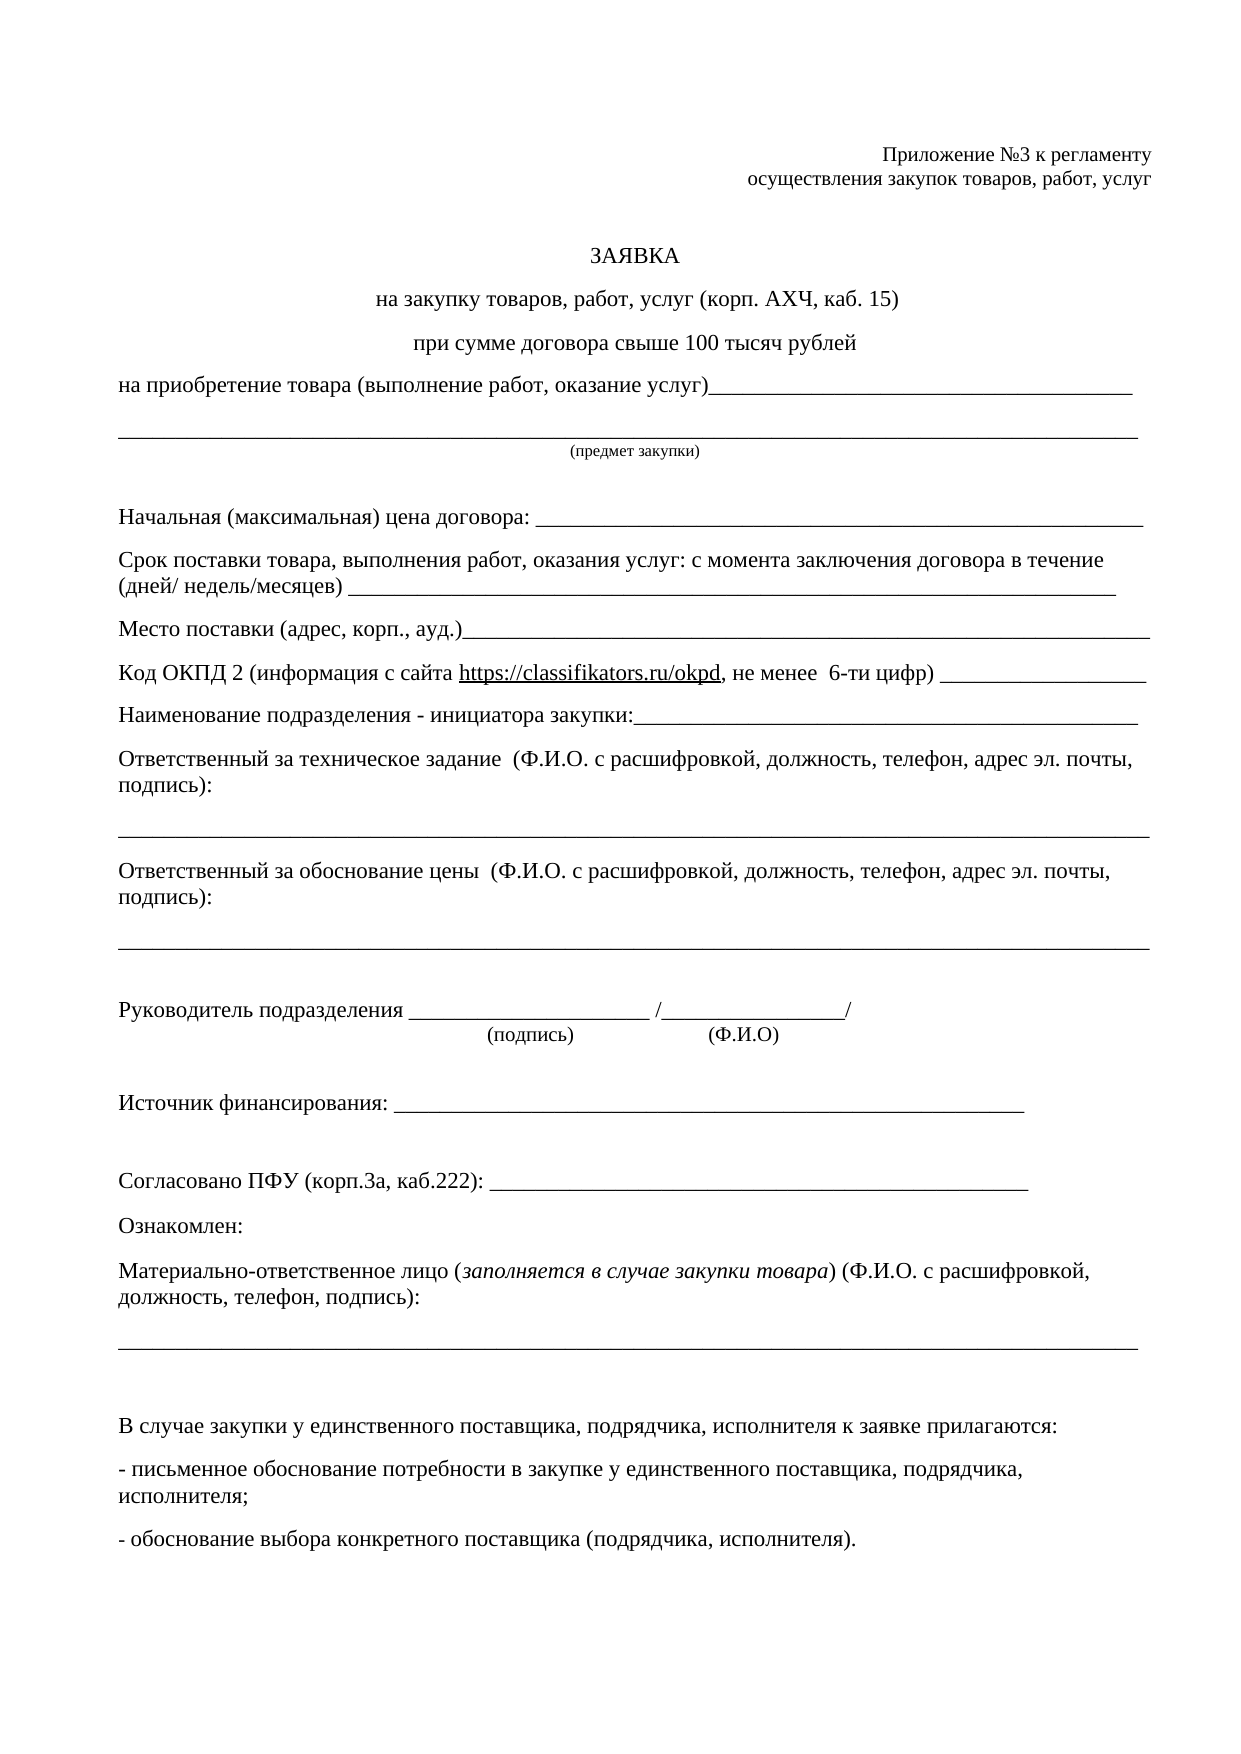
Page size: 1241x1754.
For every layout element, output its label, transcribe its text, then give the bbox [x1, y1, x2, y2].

text Руководитель подразделения _____________________ /________________/ [118, 996, 1152, 1022]
text _________________________________________________________________________________________ [118, 414, 1152, 441]
text В случае закупки у единственного поставщика, подрядчика, исполнителя к заявке прилагаются: [118, 1412, 1152, 1439]
text Согласовано ПФУ (корп.3а, каб.222): _______________________________________________ [118, 1167, 1152, 1193]
text __________________________________________________________________________________________ [118, 926, 1152, 953]
text при сумме договора свыше 100 тысяч рублей [118, 328, 1152, 355]
text - письменное обоснование потребности в закупке у единственного поставщика, подрядчика, исполнителя; [118, 1456, 1152, 1508]
text Код ОКПД 2 (информация с сайта https://classifikators.ru/okpd, не менее 6-ти цифр) __________________ [118, 658, 1152, 685]
text Наименование подразделения - инициатора закупки:____________________________________________ [118, 702, 1152, 728]
text на закупку товаров, работ, услуг (корп. АХЧ, каб. 15) [118, 286, 1152, 312]
text Материально-ответственное лицо (заполняется в случае закупки товара) (Ф.И.О. с расшифровкой, должность, телефон, подпись): [118, 1257, 1152, 1310]
text Приложение №3 к регламенту [118, 142, 1152, 166]
text _________________________________________________________________________________________ [118, 1326, 1152, 1353]
text (предмет закупки) [118, 441, 1152, 460]
text Срок поставки товара, выполнения работ, оказания услуг: с момента заключения договора в течение (дней/ недель/месяцев) ___________________________________________________________________ [118, 546, 1152, 599]
text - обоснование выбора конкретного поставщика (подрядчика, исполнителя). [118, 1525, 1152, 1551]
text Ответственный за обоснование цены (Ф.И.О. с расшифровкой, должность, телефон, адрес эл. почты, подпись): [118, 857, 1152, 910]
text (подпись) (Ф.И.О) [118, 1022, 1152, 1046]
text на приобретение товара (выполнение работ, оказание услуг)_____________________________________ [118, 372, 1152, 398]
text Ознакомлен: [118, 1212, 1152, 1238]
text осуществления закупок товаров, работ, услуг [118, 166, 1152, 190]
text __________________________________________________________________________________________ [118, 814, 1152, 840]
text Начальная (максимальная) цена договора: _____________________________________________________ [118, 503, 1152, 529]
text Ответственный за техническое задание (Ф.И.О. с расшифровкой, должность, телефон, адрес эл. почты, подпись): [118, 744, 1152, 797]
text Источник финансирования: _______________________________________________________ [118, 1089, 1152, 1116]
text Место поставки (адрес, корп., ауд.)____________________________________________________________ [118, 616, 1152, 642]
text ЗАЯВКА [118, 242, 1152, 269]
